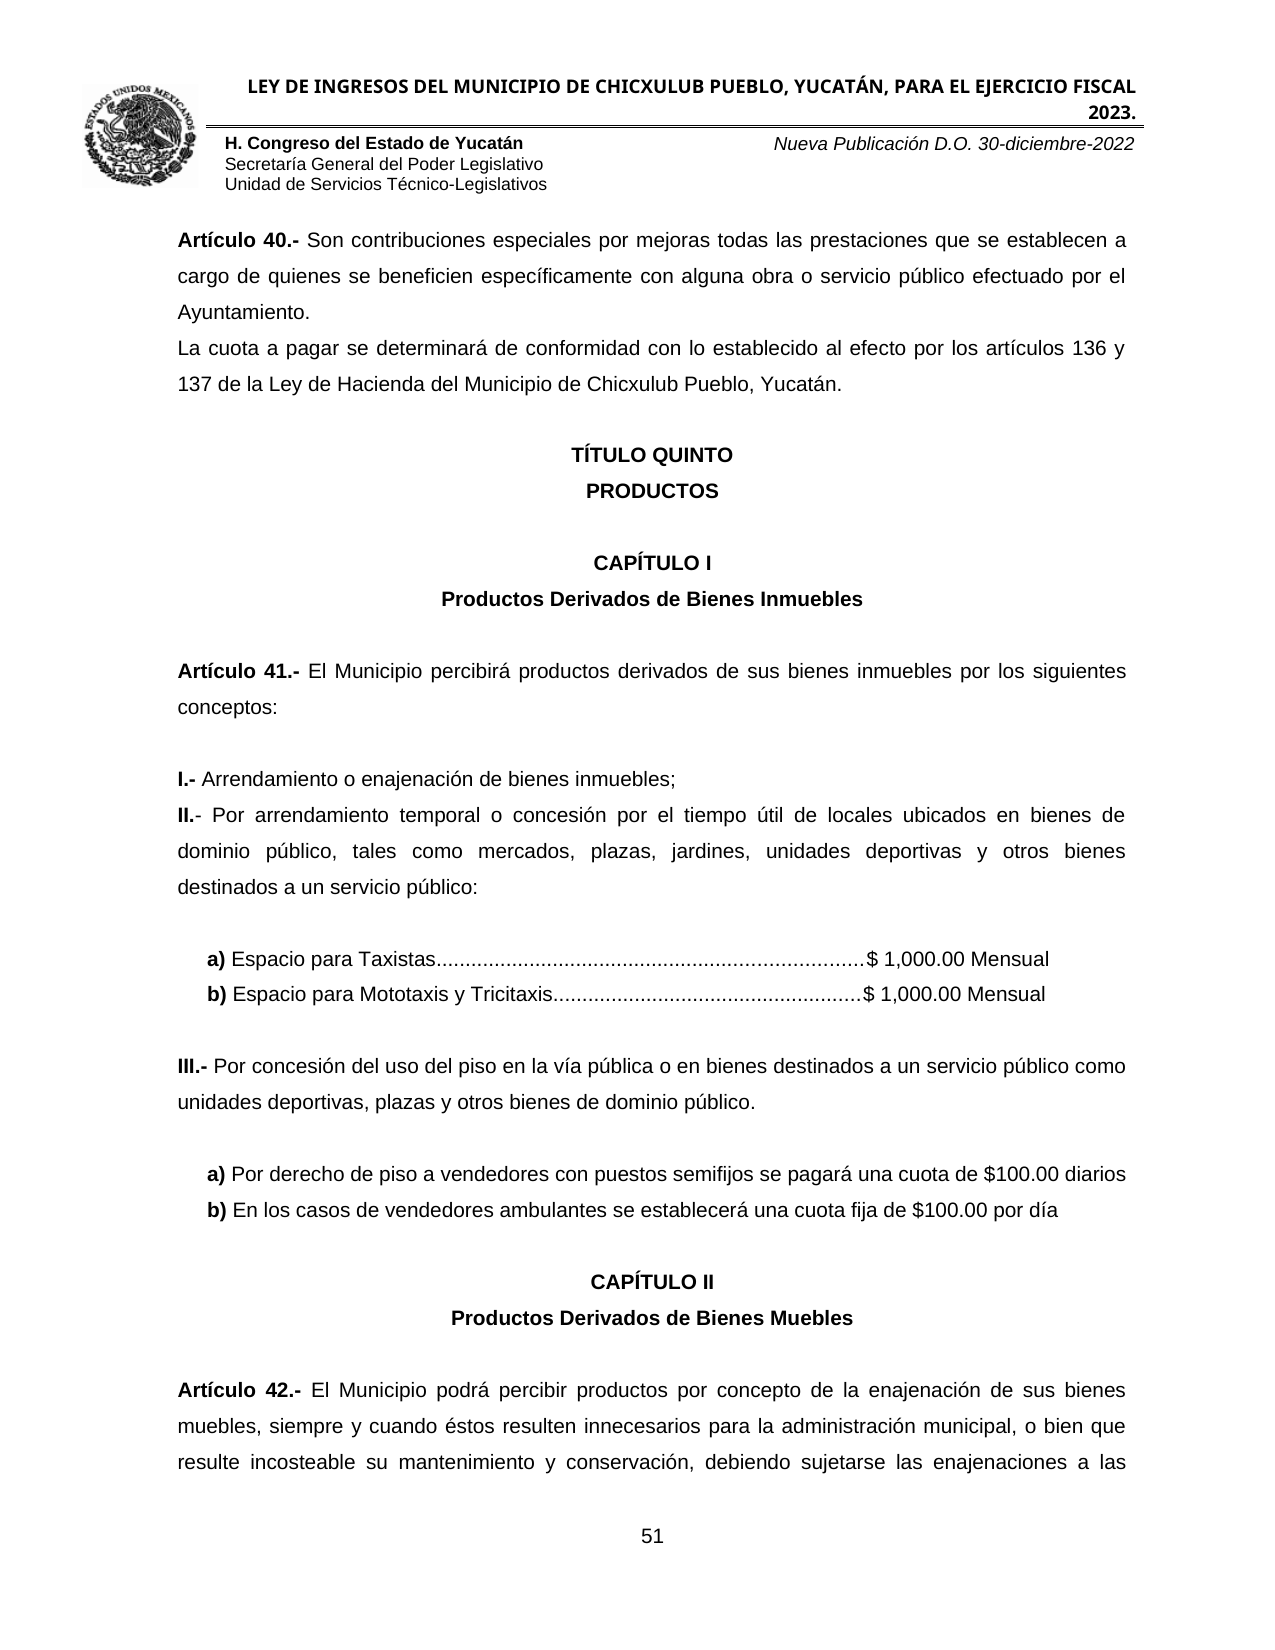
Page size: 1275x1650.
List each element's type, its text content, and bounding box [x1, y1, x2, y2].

text Artículo 41.- El Municipio percibirá productos derivados de sus bienes inmuebles por los siguientes conceptos: [177, 659, 1127, 719]
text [177, 1378, 1127, 1473]
text b) En los casos de vendedores ambulantes se establecerá una cuota fija de $100.00 por día [207, 1198, 1127, 1222]
text b) Espacio para Mototaxis y Tricitaxis $ 1,000.00 Mensual [207, 982, 1127, 1006]
text a) Por derecho de piso a vendedores con puestos semifijos se pagará una cuota de $100.00 diarios [207, 1162, 1127, 1186]
text Productos Derivados de Bienes Muebles [177, 1306, 1127, 1330]
text Productos Derivados de Bienes Inmuebles [177, 587, 1127, 611]
text PRODUCTOS [177, 479, 1127, 503]
text TÍTULO QUINTO [177, 443, 1127, 467]
text II.- Por arrendamiento temporal o concesión por el tiempo útil de locales ubicados en bienes de dominio público, tales como mercados, plazas, jardines, unidades deportivas y otros bienes destinados a un servicio público: [177, 803, 1127, 898]
text CAPÍTULO II [177, 1270, 1127, 1294]
text III.- Por concesión del uso del piso en la vía pública o en bienes destinados a un servicio público como unidades deportivas, plazas y otros bienes de dominio público. [177, 1054, 1127, 1114]
text Artículo 40.- Son contribuciones especiales por mejoras todas las prestaciones que se establecen a cargo de quienes se beneficien específicamente con alguna obra o servicio público efectuado por el Ayuntamiento. [177, 228, 1127, 323]
text La cuota a pagar se determinará de conformidad con lo establecido al efecto por los artículos 136 y 137 de la Ley de Hacienda del Municipio de Chicxulub Pueblo, Yucatán. [177, 335, 1127, 395]
text I.- Arrendamiento o enajenación de bienes inmuebles; [177, 767, 1127, 791]
text CAPÍTULO I [177, 551, 1127, 575]
text a) Espacio para Taxistas $ 1,000.00 Mensual [207, 946, 1127, 970]
